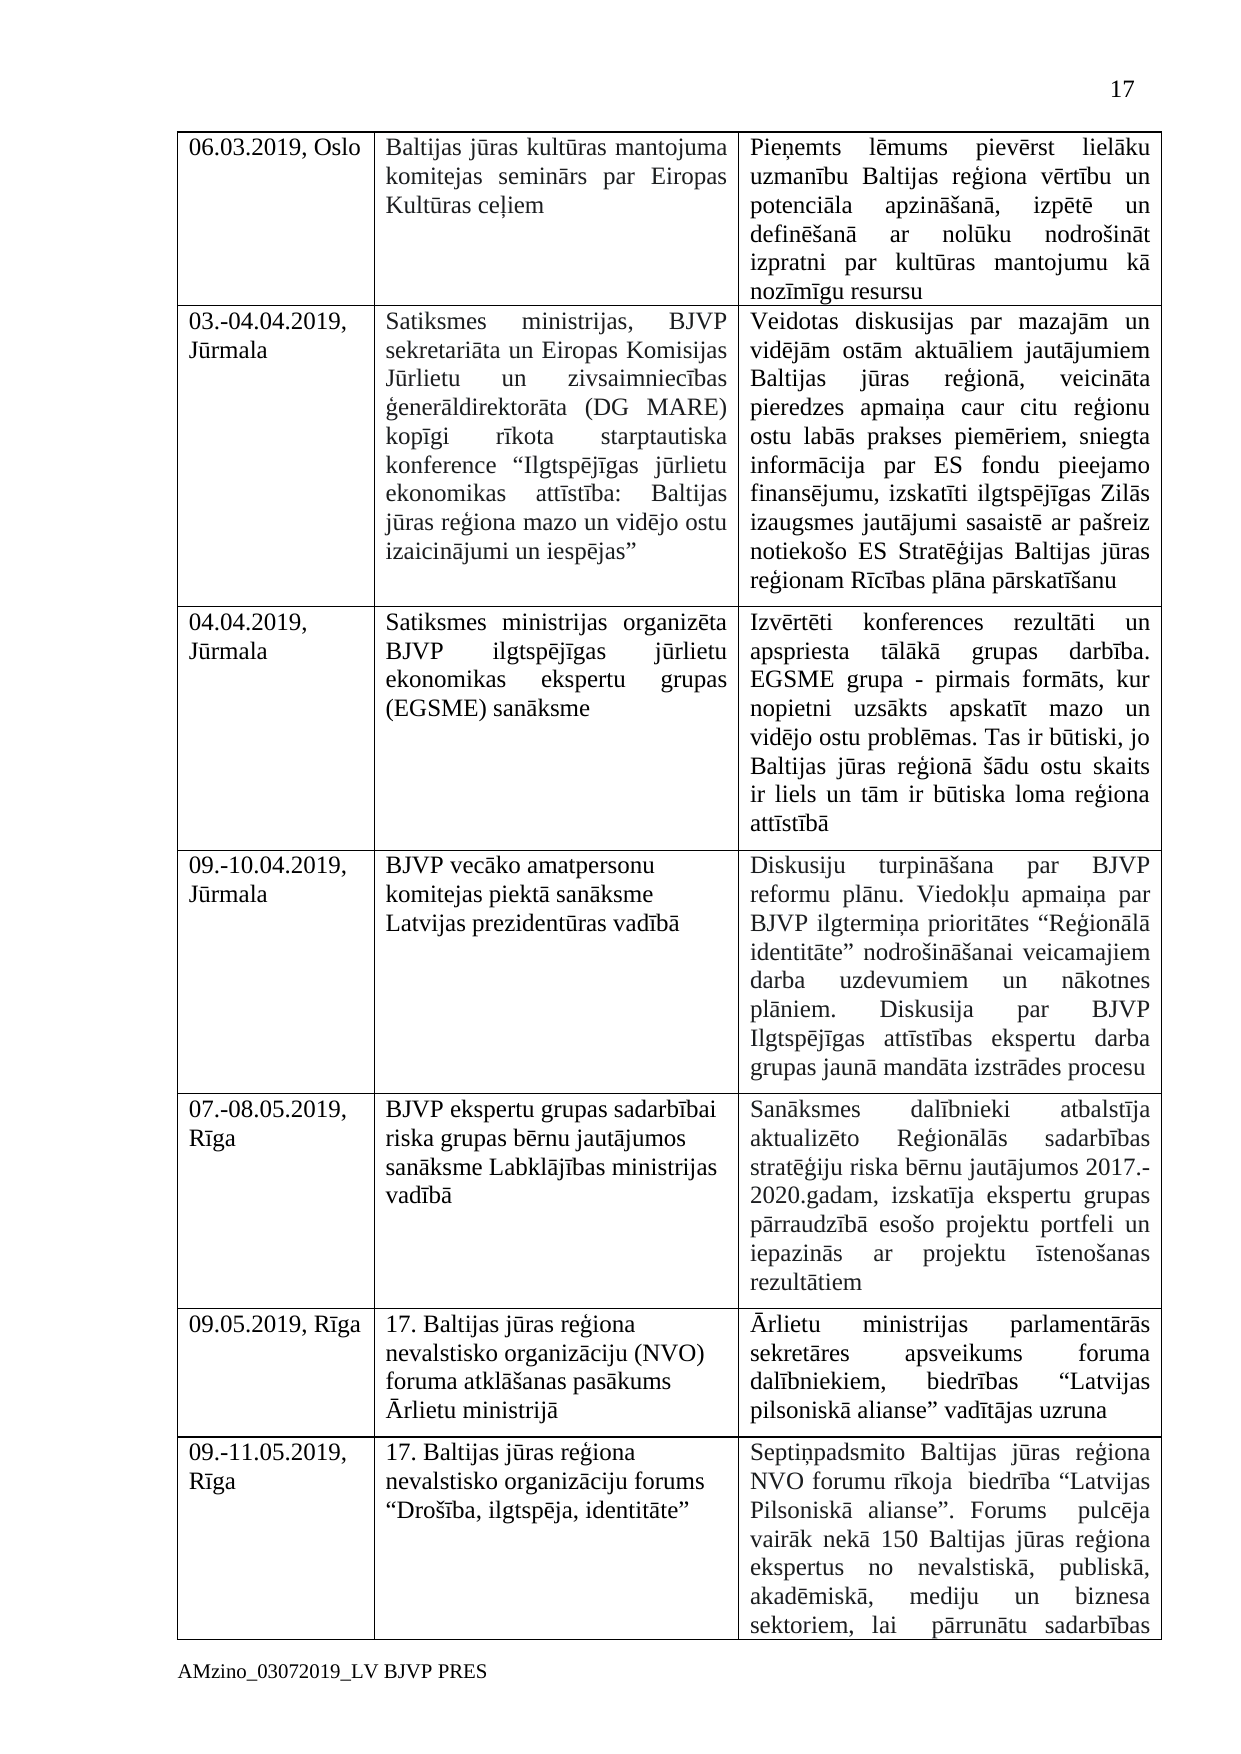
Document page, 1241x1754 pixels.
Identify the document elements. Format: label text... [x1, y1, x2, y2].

table_cell 07.-08.05.2019, Rīga [178, 1094, 374, 1308]
table_cell BJVP ekspertu grupas sadarbībai riska grupas bērnu jautājumos sanāksme Labklājības ministrijas vadībā [375, 1094, 738, 1308]
table_cell Izvērtēti konferences rezultāti un apspriesta tālākā grupas darbība. EGSME grupa - pirmais formāts, kur nopietni uzsākts apskatīt mazo un vidējo ostu problēmas. Tas ir būtiski, jo Baltijas jūras reģionā šādu ostu skaits ir liels un tām ir būtiska loma reģiona attīstībā [739, 607, 1161, 849]
table_cell 09.-10.04.2019, Jūrmala [178, 851, 374, 1093]
table_cell Diskusiju turpināšana par BJVP reformu plānu. Viedokļu apmaiņa par BJVP ilgtermiņa prioritātes “Reģionālā identitāte” nodrošināšanai veicamajiem darba uzdevumiem un nākotnes plāniem. Diskusija par BJVP Ilgtspējīgas attīstības ekspertu darba grupas jaunā mandāta izstrādes procesu [739, 851, 1161, 1093]
table_cell Satiksmes ministrijas organizēta BJVP ilgtspējīgas jūrlietu ekonomikas ekspertu grupas (EGSME) sanāksme [375, 607, 738, 849]
table_cell 17. Baltijas jūras reģiona nevalstisko organizāciju (NVO) foruma atklāšanas pasākums Ārlietu ministrijā [375, 1309, 738, 1436]
table_cell 09.05.2019, Rīga [178, 1309, 374, 1436]
table_cell Satiksmes ministrijas, BJVP sekretariāta un Eiropas Komisijas Jūrlietu un zivsaimniecības ģenerāldirektorāta (DG MARE) kopīgi rīkota starptautiska konference “Ilgtspējīgas jūrlietu ekonomikas attīstība: Baltijas jūras reģiona mazo un vidējo ostu izaicinājumi un iespējas” [375, 306, 738, 606]
table_cell Pieņemts lēmums pievērst lielāku uzmanību Baltijas reģiona vērtību un potenciāla apzināšanā, izpētē un definēšanā ar nolūku nodrošināt izpratni par kultūras mantojumu kā nozīmīgu resursu [739, 133, 1161, 305]
table_cell BJVP vecāko amatpersonu komitejas piektā sanāksme Latvijas prezidentūras vadībā [375, 851, 738, 1093]
table_cell 06.03.2019, Oslo [178, 133, 374, 305]
table_cell 03.-04.04.2019, Jūrmala [178, 306, 374, 606]
table_cell Ārlietu ministrijas parlamentārās sekretāres apsveikums foruma dalībniekiem, biedrības “Latvijas pilsoniskā alianse” vadītājas uzruna [739, 1309, 1161, 1436]
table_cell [375, 1438, 738, 1639]
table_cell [178, 1438, 374, 1639]
table_cell Baltijas jūras kultūras mantojuma komitejas seminārs par Eiropas Kultūras ceļiem [375, 133, 738, 305]
table_cell Veidotas diskusijas par mazajām un vidējām ostām aktuāliem jautājumiem Baltijas jūras reģionā, veicināta pieredzes apmaiņa caur citu reģionu ostu labās prakses piemēriem, sniegta informācija par ES fondu pieejamo finansējumu, izskatīti ilgtspējīgas Zilās izaugsmes jautājumi sasaistē ar pašreiz notiekošo ES Stratēģijas Baltijas jūras reģionam Rīcības plāna pārskatīšanu [739, 306, 1161, 606]
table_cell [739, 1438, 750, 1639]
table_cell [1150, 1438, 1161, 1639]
table_cell 04.04.2019, Jūrmala [178, 607, 374, 849]
table_cell Sanāksmes dalībnieki atbalstīja aktualizēto Reģionālās sadarbības stratēģiju riska bērnu jautājumos 2017.-2020.gadam, izskatīja ekspertu grupas pārraudzībā esošo projektu portfeli un iepazinās ar projektu īstenošanas rezultātiem [739, 1094, 1161, 1308]
